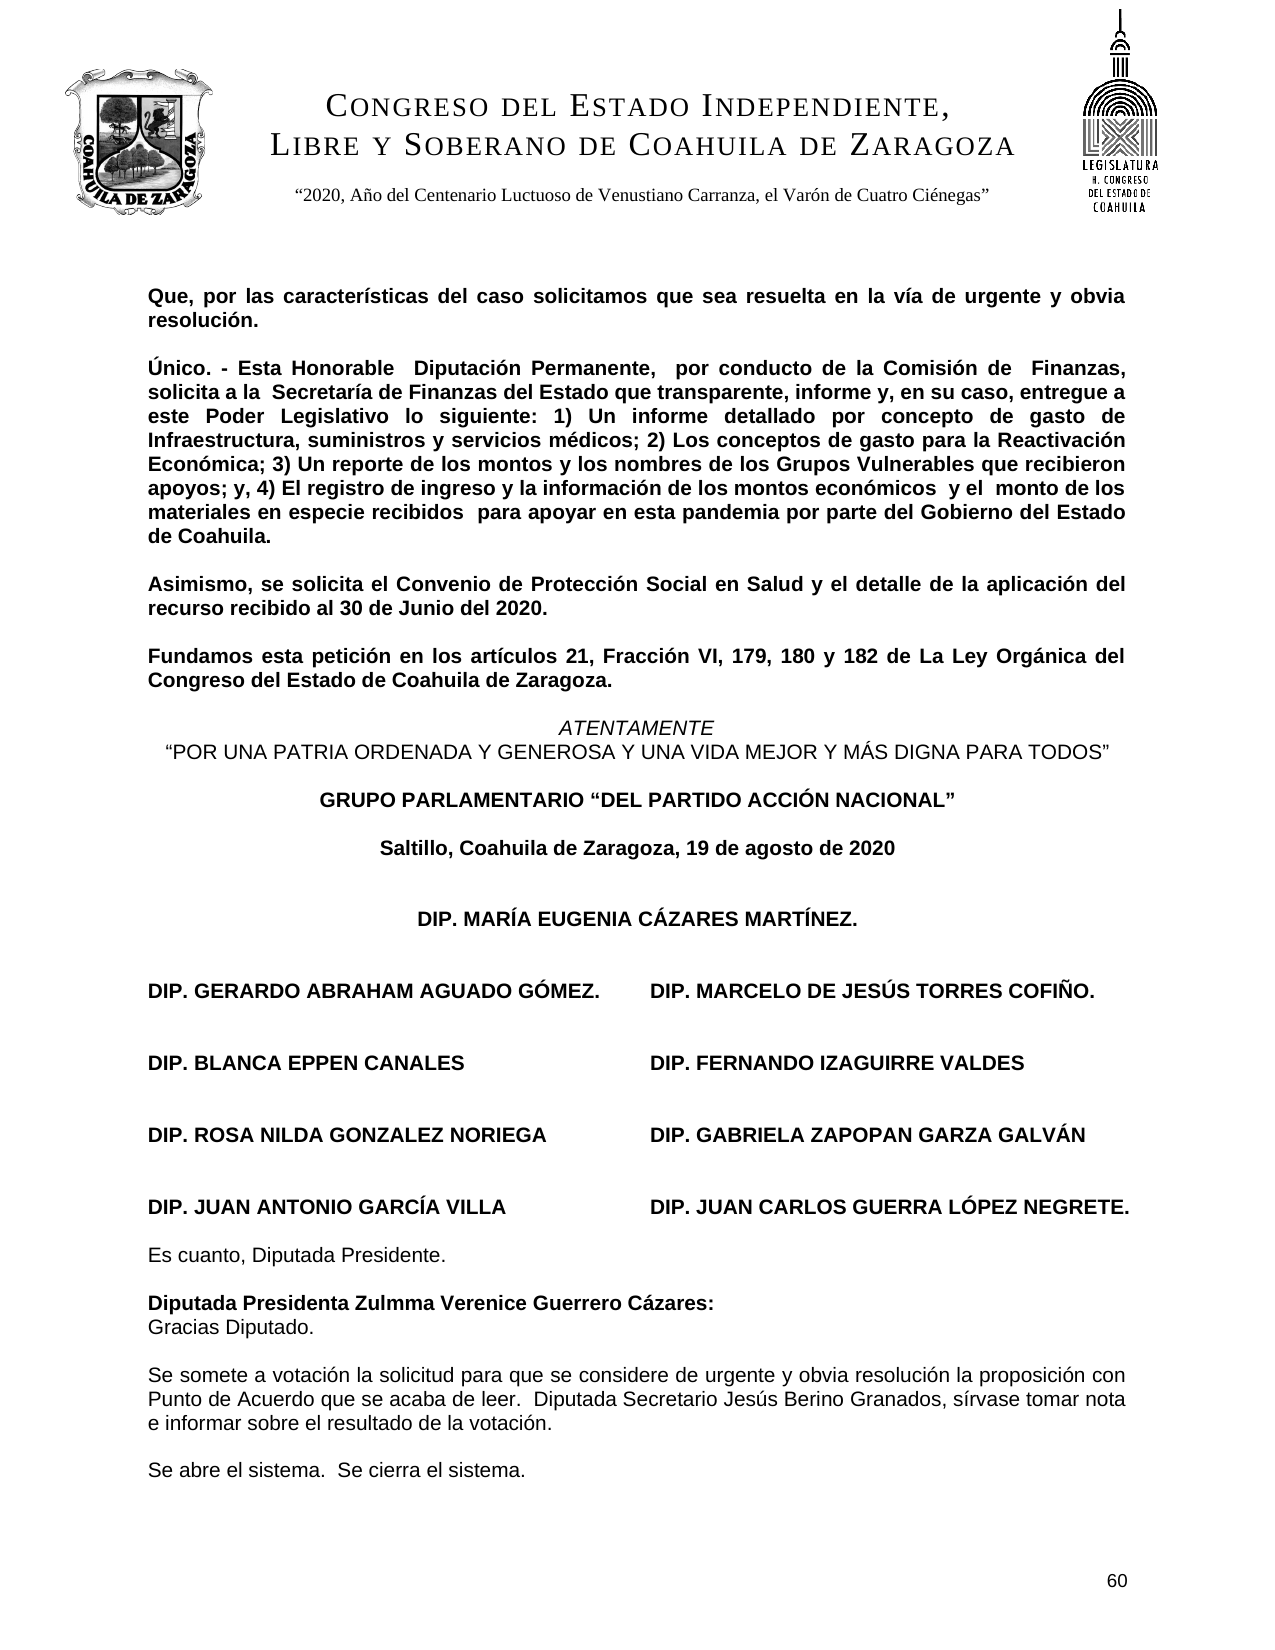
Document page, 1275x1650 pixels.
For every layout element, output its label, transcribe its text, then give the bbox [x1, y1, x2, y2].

picture [1083, 9, 1158, 212]
text Saltillo, Coahuila de Zaragoza, 19 de agosto de 2020 [148, 835, 1127, 859]
text “POR UNA PATRIA ORDENADA Y GENEROSA Y UNA VIDA MEJOR Y MÁS DIGNA PARA TODOS” [148, 739, 1127, 763]
text Es cuanto, Diputada Presidente. [148, 1243, 1127, 1267]
text Único. - Esta Honorable Diputación Permanente, por conducto de la Comisión de Finanzas, solicita a la Secretaría de Finanzas del Estado que transparente, informe y, en su caso, entregue a este Poder Legislativo lo siguiente: 1) Un informe detallado por concepto de gasto de Infraestructura, suministros y servicios médicos; 2) Los conceptos de gasto para la Reactivación Económica; 3) Un reporte de los montos y los nombres de los Grupos Vulnerables que recibieron apoyos; y, 4) El registro de ingreso y la información de los montos económicos y el monto de los materiales en especie recibidos para apoyar en esta pandemia por parte del Gobierno del Estado de Coahuila. [148, 356, 1127, 548]
picture [64, 69, 213, 215]
text DIP. GERARDO ABRAHAM AGUADO GÓMEZ. DIP. MARCELO DE JESÚS TORRES COFIÑO. [148, 979, 1127, 1003]
text GRUPO PARLAMENTARIO “DEL PARTIDO ACCIÓN NACIONAL” [148, 787, 1127, 811]
text DIP. ROSA NILDA GONZALEZ NORIEGA DIP. GABRIELA ZAPOPAN GARZA GALVÁN [148, 1123, 1127, 1147]
text Fundamos esta petición en los artículos 21, Fracción VI, 179, 180 y 182 de La Ley Orgánica del Congreso del Estado de Coahuila de Zaragoza. [148, 644, 1127, 692]
text Asimismo, se solicita el Convenio de Protección Social en Salud y el detalle de la aplicación del recurso recibido al 30 de Junio del 2020. [148, 572, 1127, 620]
text Se somete a votación la solicitud para que se considere de urgente y obvia resolución la proposición con Punto de Acuerdo que se acaba de leer. Diputada Secretario Jesús Berino Granados, sírvase tomar nota e informar sobre el resultado de la votación. [148, 1362, 1127, 1434]
text DIP. BLANCA EPPEN CANALES DIP. FERNANDO IZAGUIRRE VALDES [148, 1051, 1181, 1075]
text Que, por las características del caso solicitamos que sea resuelta en la vía de urgente y obvia resolución. [148, 284, 1127, 332]
text Diputada Presidenta Zulmma Verenice Guerrero Cázares: [148, 1291, 1127, 1314]
text Se abre el sistema. Se cierra el sistema. [148, 1458, 1127, 1482]
text DIP. JUAN ANTONIO GARCÍA VILLA DIP. JUAN CARLOS GUERRA LÓPEZ NEGRETE. [148, 1195, 1167, 1219]
text DIP. MARÍA EUGENIA CÁZARES MARTÍNEZ. [148, 907, 1127, 931]
text Gracias Diputado. [148, 1314, 1127, 1338]
text ATENTAMENTE [148, 716, 1127, 739]
